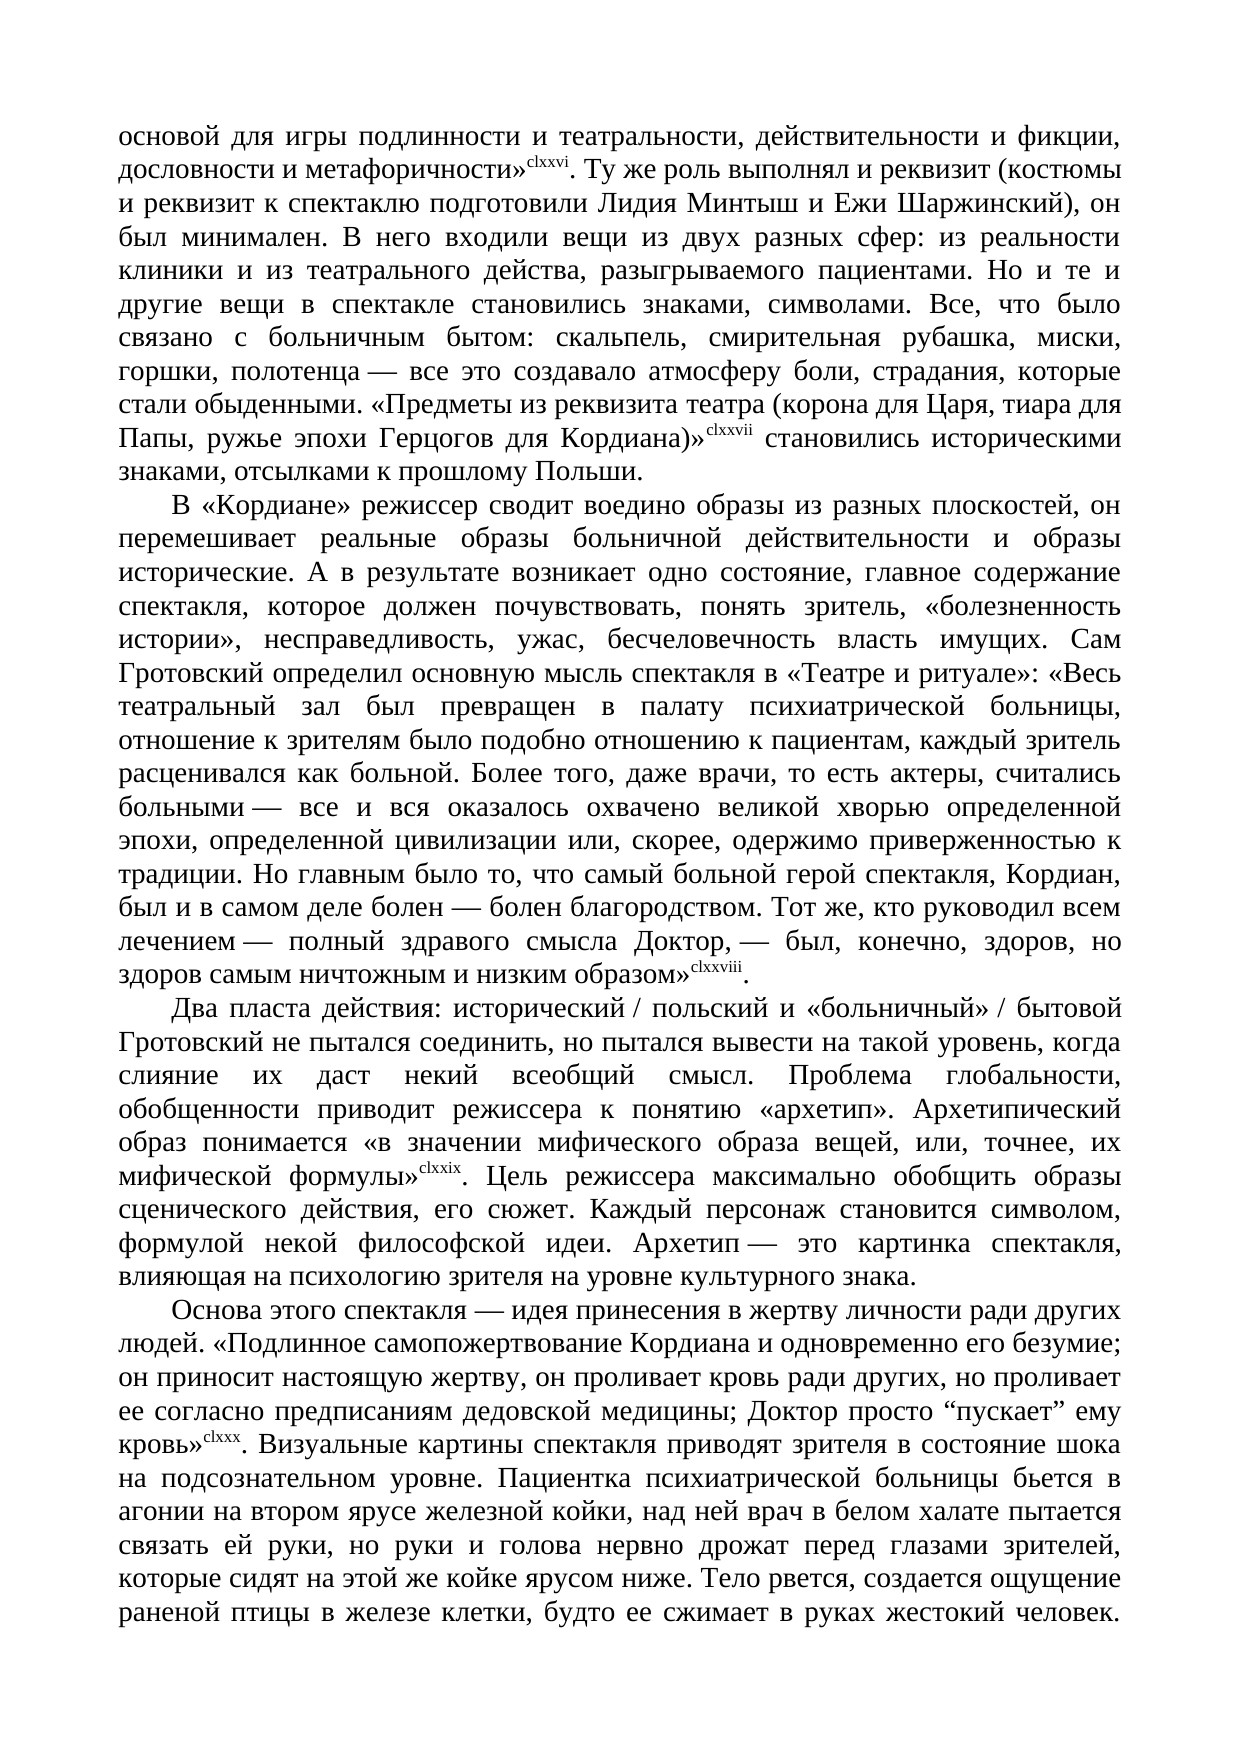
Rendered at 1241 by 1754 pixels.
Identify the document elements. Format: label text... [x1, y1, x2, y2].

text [118, 1292, 1122, 1627]
text В «Кордиане» режиссер сводит воедино образы из разных плоскостей, он перемешивает реальные образы больничной действительности и образы исторические. А в результате возникает одно состояние, главное содержание спектакля, которое должен почувствовать, понять зритель, «болезненность истории», несправедливость, ужас, бесчеловечность власть имущих. Сам Гротовский определил основную мысль спектакля в «Театре и ритуале»: «Весь театральный зал был превращен в палату психиатрической больницы, отношение к зрителям было подобно отношению к пациентам, каждый зритель расценивался как больной. Более того, даже врачи, то есть актеры, считались больными — все и вся оказалось охвачено великой хворью определенной эпохи, определенной цивилизации или, скорее, одержимо приверженностью к традиции. Но главным было то, что самый больной герой спектакля, Кордиан, был и в самом деле болен — болен благородством. Тот же, кто руководил всем лечением — полный здравого смысла Доктор, — был, конечно, здоров, но здоров самым ничтожным и низким образом». [118, 487, 1122, 990]
text Два пласта действия: исторический / польский и «больничный» / бытовой Гротовский не пытался соединить, но пытался вывести на такой уровень, когда слияние их даст некий всеобщий смысл. Проблема глобальности, обобщенности приводит режиссера к понятию «архетип». Архетипический образ понимается «в значении мифического образа вещей, или, точнее, их мифической формулы». Цель режиссера максимально обобщить образы сценического действия, его сюжет. Каждый персонаж становится символом, формулой некой философской идеи. Архетип — это картинка спектакля, влияющая на психологию зрителя на уровне культурного знака. [118, 990, 1122, 1292]
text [118, 118, 1122, 487]
